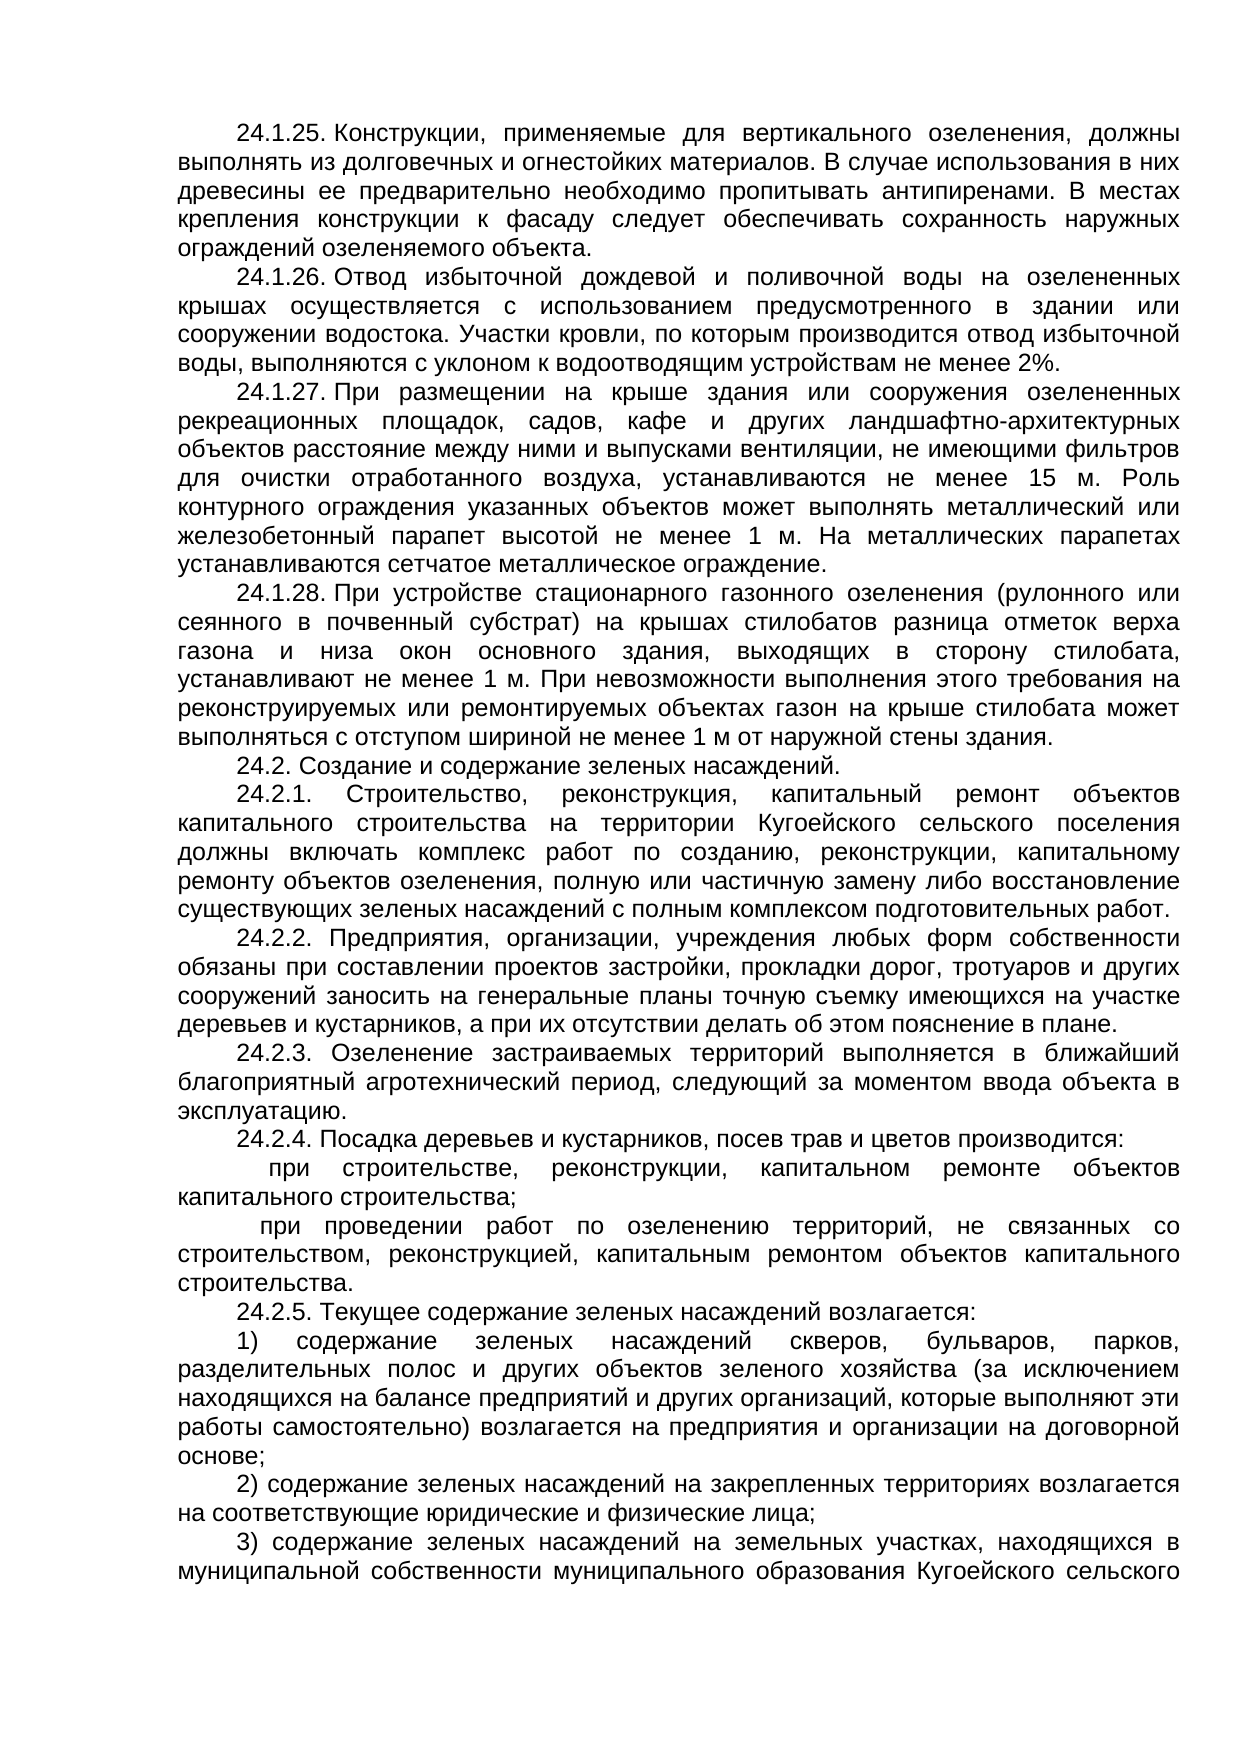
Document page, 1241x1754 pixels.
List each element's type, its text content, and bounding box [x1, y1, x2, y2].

text при строительстве, реконструкции, капитальном ремонте объектов капитального строительства; [177, 1153, 1181, 1211]
text 24.2.1. Строительство, реконструкция, капитальный ремонт объектов капитального строительства на территории Кугоейского сельского поселения должны включать комплекс работ по созданию, реконструкции, капитальному ремонту объектов озеленения, полную или частичную замену либо восстановление существующих зеленых насаждений с полным комплексом подготовительных работ. [177, 779, 1181, 923]
text 24.2.4. Посадка деревьев и кустарников, посев трав и цветов производится: [177, 1124, 1181, 1153]
text 2) содержание зеленых насаждений на закрепленных территориях возлагается на соответствующие юридические и физические лица; [177, 1469, 1181, 1527]
text 24.1.26. Отвод избыточной дождевой и поливочной воды на озелененных крышах осуществляется с использованием предусмотренного в здании или сооружении водостока. Участки кровли, по которым производится отвод избыточной воды, выполняются с уклоном к водоотводящим устройствам не менее 2%. [177, 262, 1181, 377]
text при проведении работ по озеленению территорий, не связанных со строительством, реконструкцией, капитальным ремонтом объектов капитального строительства. [177, 1211, 1181, 1297]
text 24.2.3. Озеленение застраиваемых территорий выполняется в ближайший благоприятный агротехнический период, следующий за моментом ввода объекта в эксплуатацию. [177, 1038, 1181, 1124]
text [177, 1527, 1181, 1584]
text 24.1.27. При размещении на крыше здания или сооружения озелененных рекреационных площадок, садов, кафе и других ландшафтно-архитектурных объектов расстояние между ними и выпусками вентиляции, не имеющими фильтров для очистки отработанного воздуха, устанавливаются не менее 15 м. Роль контурного ограждения указанных объектов может выполнять металлический или железобетонный парапет высотой не менее 1 м. На металлических парапетах устанавливаются сетчатое металлическое ограждение. [177, 377, 1181, 578]
text 1) содержание зеленых насаждений скверов, бульваров, парков, разделительных полос и других объектов зеленого хозяйства (за исключением находящихся на балансе предприятий и других организаций, которые выполняют эти работы самостоятельно) возлагается на предприятия и организации на договорной основе; [177, 1326, 1181, 1469]
text 24.1.28. При устройстве стационарного газонного озеленения (рулонного или сеянного в почвенный субстрат) на крышах стилобатов разница отметок верха газона и низа окон основного здания, выходящих в сторону стилобата, устанавливают не менее 1 м. При невозможности выполнения этого требования на реконструируемых или ремонтируемых объектах газон на крыше стилобата может выполняться с отступом шириной не менее 1 м от наружной стены здания. [177, 578, 1181, 751]
text 24.2.5. Текущее содержание зеленых насаждений возлагается: [177, 1297, 1181, 1326]
text 24.2.2. Предприятия, организации, учреждения любых форм собственности обязаны при составлении проектов застройки, прокладки дорог, тротуаров и других сооружений заносить на генеральные планы точную съемку имеющихся на участке деревьев и кустарников, а при их отсутствии делать об этом пояснение в плане. [177, 923, 1181, 1038]
text 24.2. Создание и содержание зеленых насаждений. [177, 751, 1181, 779]
text 24.1.25. Конструкции, применяемые для вертикального озеленения, должны выполнять из долговечных и огнестойких материалов. В случае использования в них древесины ее предварительно необходимо пропитывать антипиренами. В местах крепления конструкции к фасаду следует обеспечивать сохранность наружных ограждений озеленяемого объекта. [177, 118, 1181, 262]
